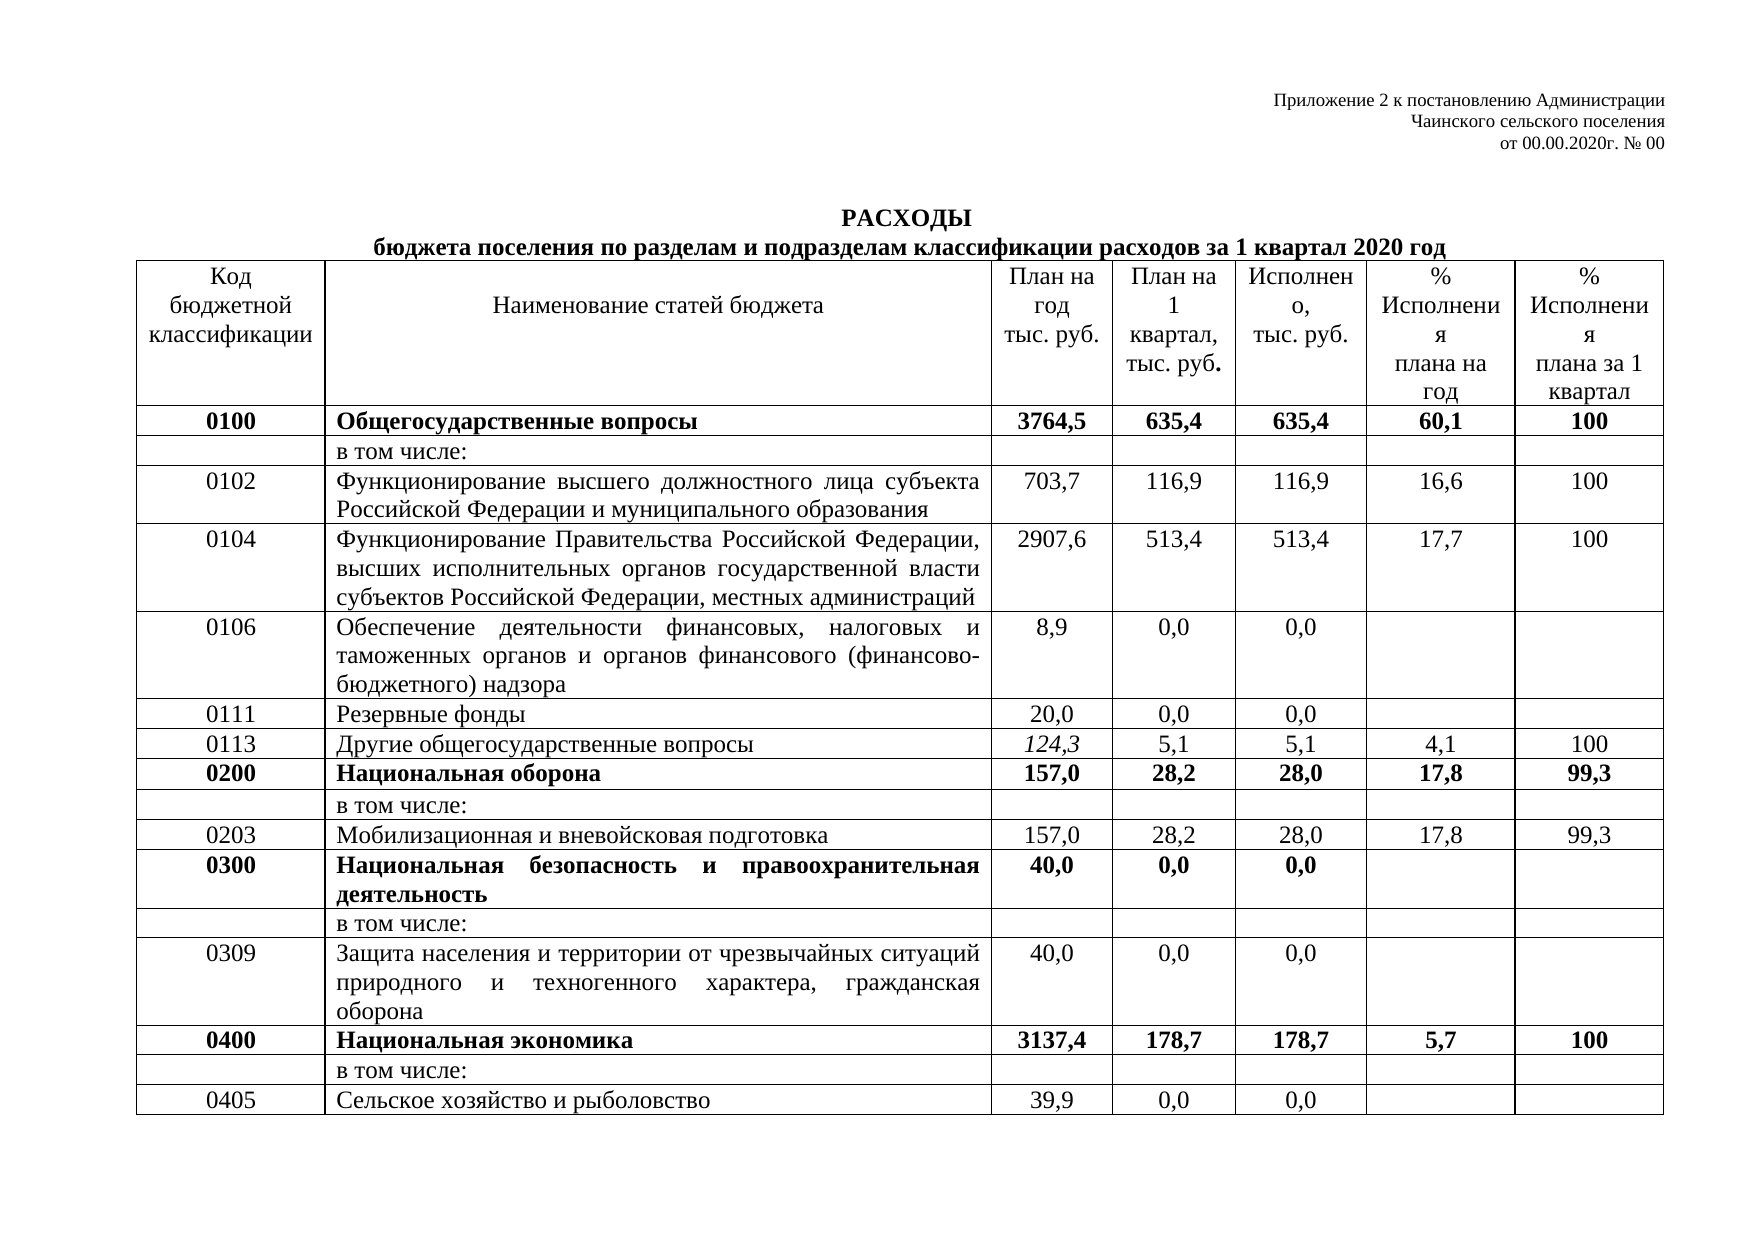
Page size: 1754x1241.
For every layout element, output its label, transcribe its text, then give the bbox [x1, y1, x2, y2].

table_cell в том числе: [326, 909, 991, 937]
table_cell 40,0 [992, 850, 1112, 907]
table_cell Сельское хозяйство и рыболовство [326, 1085, 991, 1114]
table_cell [1113, 1055, 1235, 1084]
table_cell [1236, 790, 1366, 819]
table_cell 5,1 [1236, 729, 1366, 757]
table_cell [137, 1055, 324, 1084]
text бюджета поселения по разделам и подразделам классификации расходов за 1 квартал 2020 год [148, 232, 1665, 260]
table_cell [1113, 909, 1235, 937]
table_cell [137, 436, 324, 465]
table_cell 0300 [137, 850, 324, 907]
table_cell 40,0 [992, 938, 1112, 1024]
table_cell [1516, 790, 1663, 819]
table_cell 0100 [137, 406, 324, 435]
table_cell 99,3 [1516, 820, 1663, 849]
table_cell 28,2 [1113, 759, 1235, 789]
table_cell 17,7 [1367, 524, 1514, 611]
table_cell Другие общегосударственные вопросы [326, 729, 991, 757]
table_cell 0400 [137, 1026, 324, 1054]
table_cell 703,7 [992, 466, 1112, 523]
table_cell 635,4 [1236, 406, 1366, 435]
table_cell Национальная экономика [326, 1026, 991, 1054]
table_cell 157,0 [992, 759, 1112, 789]
text РАСХОДЫ [148, 203, 1665, 232]
table_cell 0200 [137, 759, 324, 789]
table_cell Защита населения и территории от чрезвычайных ситуаций природного и техногенного характера, гражданская оборона [326, 938, 991, 1024]
table_cell 116,9 [1113, 466, 1235, 523]
table_cell [1367, 436, 1514, 465]
table_cell [137, 790, 324, 819]
table_cell Обеспечение деятельности финансовых, налоговых и таможенных органов и органов финансового (финансово-бюджетного) надзора [326, 612, 991, 698]
table_header Исполнено, тыс. руб. [1236, 261, 1366, 405]
table_cell 0,0 [1113, 938, 1235, 1024]
table_cell 100 [1516, 524, 1663, 611]
table_cell 100 [1516, 1026, 1663, 1054]
table_header % Исполнения плана на год [1367, 261, 1514, 405]
table_cell 5,1 [1113, 729, 1235, 757]
table_cell 635,4 [1113, 406, 1235, 435]
table_cell [1516, 612, 1663, 698]
table_cell [992, 436, 1112, 465]
table_cell 0,0 [1236, 938, 1366, 1024]
table_cell Резервные фонды [326, 699, 991, 728]
table_cell 0405 [137, 1085, 324, 1114]
table_cell [1113, 436, 1235, 465]
table_header % Исполнения плана за 1 квартал [1516, 261, 1663, 405]
table_cell 20,0 [992, 699, 1112, 728]
table_cell [992, 1055, 1112, 1084]
table_cell 60,1 [1367, 406, 1514, 435]
text Приложение 2 к постановлению Администрации [148, 89, 1665, 110]
table_cell 3137,4 [992, 1026, 1112, 1054]
table_cell [1516, 938, 1663, 1024]
table_cell 0,0 [1236, 612, 1366, 698]
table_cell 157,0 [992, 820, 1112, 849]
table_cell Национальная оборона [326, 759, 991, 789]
table_cell 178,7 [1113, 1026, 1235, 1054]
table_cell Функционирование Правительства Российской Федерации, высших исполнительных органов государственной власти субъектов Российской Федерации, местных администраций [326, 524, 991, 611]
table_cell [1236, 436, 1366, 465]
table_cell 0,0 [1113, 850, 1235, 907]
table_cell 0106 [137, 612, 324, 698]
text Чаинского сельского поселения [148, 110, 1665, 132]
table_cell Общегосударственные вопросы [326, 406, 991, 435]
table_cell [1367, 790, 1514, 819]
table_cell [1516, 850, 1663, 907]
table_cell 99,3 [1516, 759, 1663, 789]
table_cell в том числе: [326, 1055, 991, 1084]
table_cell [1367, 1055, 1514, 1084]
table_cell Мобилизационная и вневойсковая подготовка [326, 820, 991, 849]
table_cell 28,2 [1113, 820, 1235, 849]
table_cell Национальная безопасность и правоохранительная деятельность [326, 850, 991, 907]
table_cell [1516, 1055, 1663, 1084]
table_cell 116,9 [1236, 466, 1366, 523]
table_cell 3764,5 [992, 406, 1112, 435]
table_header План на год тыс. руб. [992, 261, 1112, 405]
table_cell 0,0 [1113, 699, 1235, 728]
table_cell 0,0 [1236, 699, 1366, 728]
table_header Наименование статей бюджета [326, 261, 991, 405]
table_cell [1367, 909, 1514, 937]
table_cell [1236, 1055, 1366, 1084]
table_cell 100 [1516, 406, 1663, 435]
table_cell 0309 [137, 938, 324, 1024]
table_cell [1367, 612, 1514, 698]
table_cell 16,6 [1367, 466, 1514, 523]
table_cell 0,0 [1236, 1085, 1366, 1114]
table_cell 0113 [137, 729, 324, 757]
table_cell 124,3 [992, 729, 1112, 757]
table_cell [137, 909, 324, 937]
table_cell [1367, 1085, 1514, 1114]
text от 00.00.2020г. № 00 [148, 132, 1665, 153]
table_header Код бюджетной классификации [137, 261, 324, 405]
table_cell [1367, 850, 1514, 907]
table_cell [1516, 1085, 1663, 1114]
table_cell в том числе: [326, 790, 991, 819]
table_cell 100 [1516, 466, 1663, 523]
table_cell [1516, 909, 1663, 937]
table_cell 28,0 [1236, 759, 1366, 789]
table_cell 5,7 [1367, 1026, 1514, 1054]
table_cell 0,0 [1113, 612, 1235, 698]
table_cell 2907,6 [992, 524, 1112, 611]
table_cell 0203 [137, 820, 324, 849]
table_cell 0111 [137, 699, 324, 728]
table_cell 513,4 [1236, 524, 1366, 611]
table_cell 28,0 [1236, 820, 1366, 849]
table_cell 178,7 [1236, 1026, 1366, 1054]
table_cell 17,8 [1367, 759, 1514, 789]
table_cell [1113, 790, 1235, 819]
table_cell 8,9 [992, 612, 1112, 698]
table_cell 4,1 [1367, 729, 1514, 757]
table_cell [992, 909, 1112, 937]
table_cell 0,0 [1236, 850, 1366, 907]
table_cell 513,4 [1113, 524, 1235, 611]
table_cell [1516, 699, 1663, 728]
table_cell 0,0 [1113, 1085, 1235, 1114]
table_cell в том числе: [326, 436, 991, 465]
table_cell 100 [1516, 729, 1663, 757]
table_cell 39,9 [992, 1085, 1112, 1114]
table_cell Функционирование высшего должностного лица субъекта Российской Федерации и муниципального образования [326, 466, 991, 523]
table_cell [1367, 938, 1514, 1024]
table_cell 0102 [137, 466, 324, 523]
table_header План на 1 квартал, тыс. руб. [1113, 261, 1235, 405]
table_cell [992, 790, 1112, 819]
table_cell [1236, 909, 1366, 937]
table_cell [1367, 699, 1514, 728]
table_cell 17,8 [1367, 820, 1514, 849]
table_cell [1516, 436, 1663, 465]
table_cell 0104 [137, 524, 324, 611]
